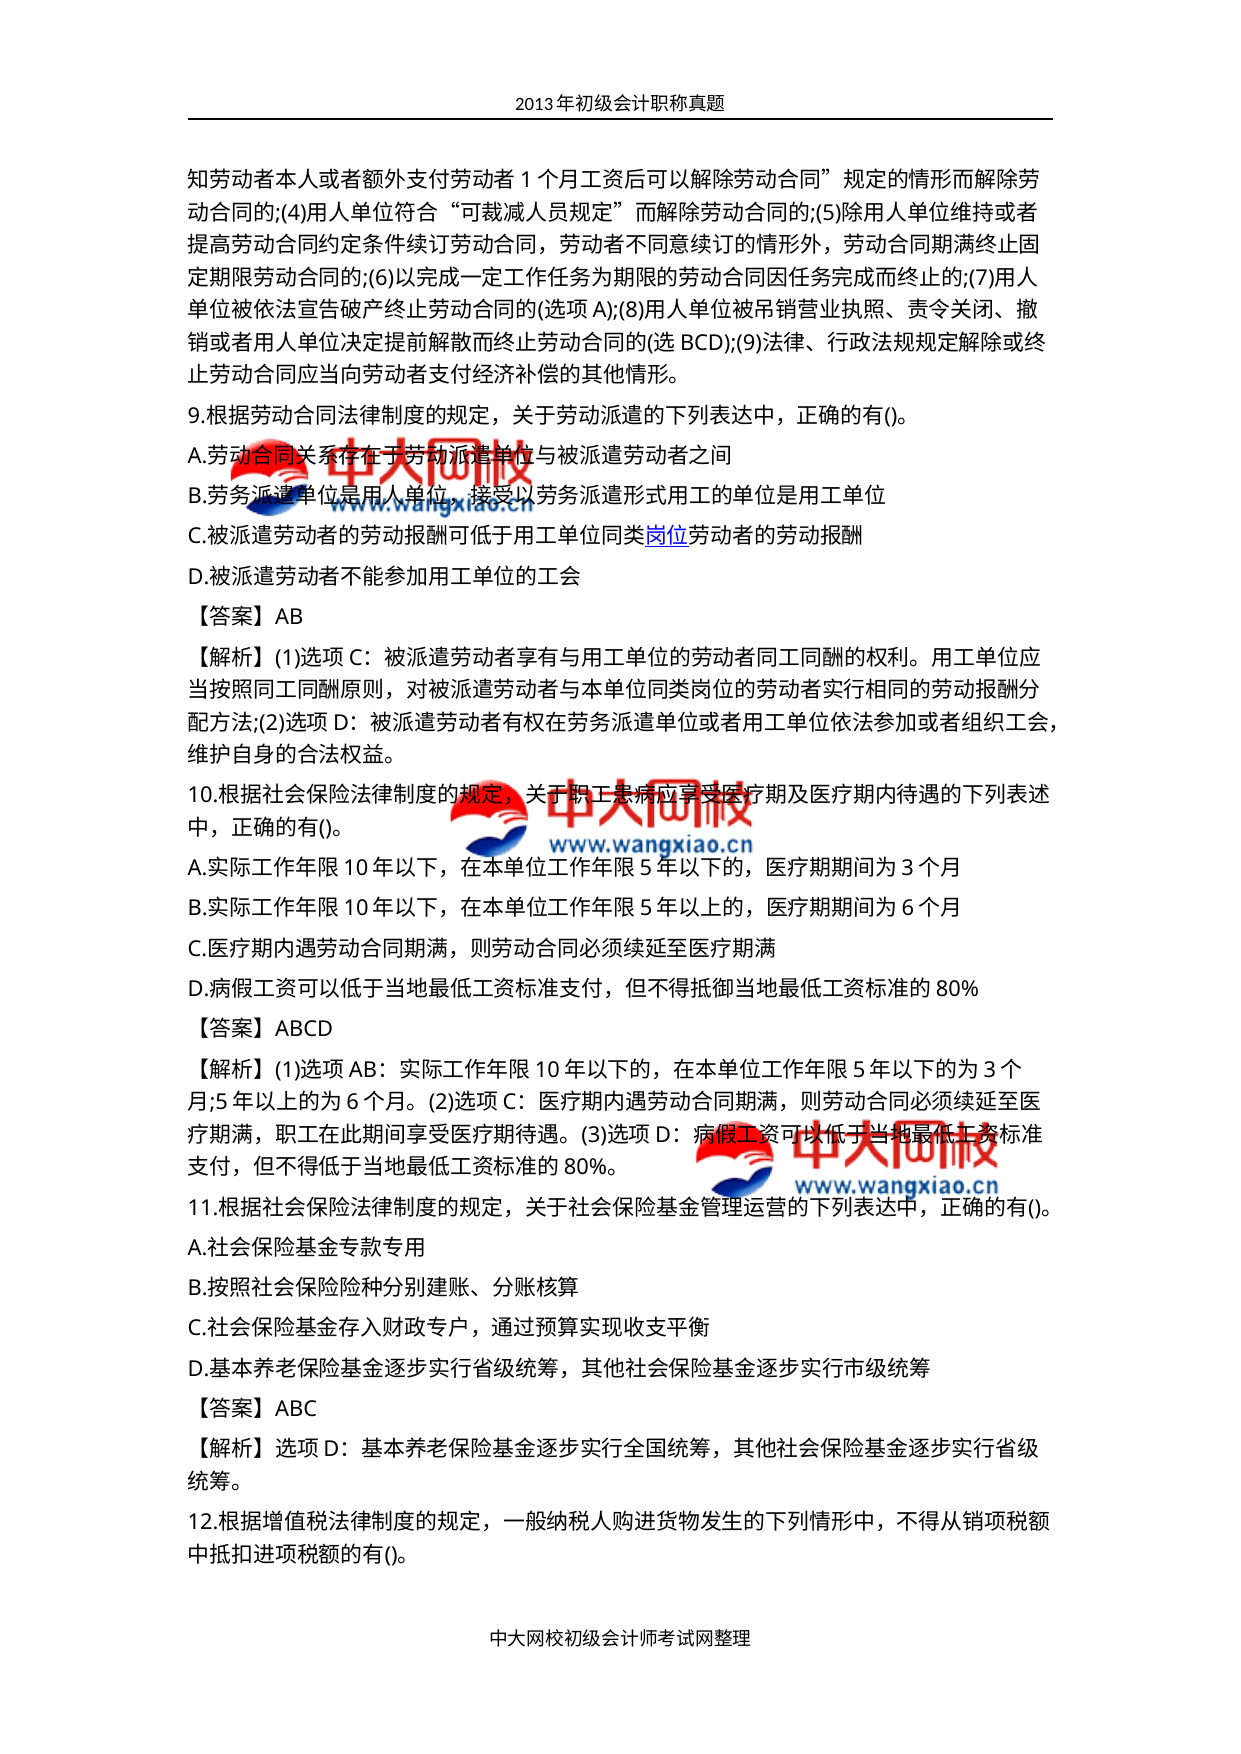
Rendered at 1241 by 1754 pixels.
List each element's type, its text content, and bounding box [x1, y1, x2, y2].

text B.实际工作年限10年以下，在本单位工作年限5年以上的，医疗期期间为6个月 [187, 890, 1053, 923]
text 9.根据劳动合同法律制度的规定，关于劳动派遣的下列表达中，正确的有()。 [187, 397, 1053, 430]
text 11.根据社会保险法律制度的规定，关于社会保险基金管理运营的下列表达中，正确的有()。 [187, 1189, 1053, 1222]
text 【解析】(1)选项C：被派遣劳动者享有与用工单位的劳动者同工同酬的权利。用工单位应当按照同工同酬原则，对被派遣劳动者与本单位同类岗位的劳动者实行相同的劳动报酬分配方法;(2)选项D：被派遣劳动者有权在劳务派遣单位或者用工单位依法参加或者组织工会，维护自身的合法权益。 [187, 639, 1053, 769]
text A.劳动合同关系存在于劳动派遣单位与被派遣劳动者之间 [187, 438, 1053, 470]
text C.被派遣劳动者的劳动报酬可低于用工单位同类岗位劳动者的劳动报酬 [187, 518, 1053, 551]
text C.医疗期内遇劳动合同期满，则劳动合同必须续延至医疗期满 [187, 930, 1053, 963]
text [187, 162, 1053, 389]
text D.基本养老保险基金逐步实行省级统筹，其他社会保险基金逐步实行市级统筹 [187, 1350, 1053, 1383]
text B.劳务派遣单位是用人单位，接受以劳务派遣形式用工的单位是用工单位 [187, 478, 1053, 510]
text B.按照社会保险险种分别建账、分账核算 [187, 1270, 1053, 1302]
text 【解析】选项D：基本养老保险基金逐步实行全国统筹，其他社会保险基金逐步实行省级统筹。 [187, 1431, 1053, 1496]
picture [186, 360, 1051, 1398]
text 10.根据社会保险法律制度的规定，关于职工患病应享受医疗期及医疗期内待遇的下列表述中，正确的有()。 [187, 777, 1053, 842]
text A.社会保险基金专款专用 [187, 1229, 1053, 1262]
text D.病假工资可以低于当地最低工资标准支付，但不得抵御当地最低工资标准的80% [187, 971, 1053, 1003]
text C.社会保险基金存入财政专户，通过预算实现收支平衡 [187, 1310, 1053, 1343]
text A.实际工作年限10年以下，在本单位工作年限5年以下的，医疗期期间为3个月 [187, 850, 1053, 882]
text D.被派遣劳动者不能参加用工单位的工会 [187, 558, 1053, 591]
text 【答案】ABCD [187, 1011, 1053, 1043]
text 【解析】(1)选项AB：实际工作年限10年以下的，在本单位工作年限5年以下的为3个月;5年以上的为6个月。(2)选项C：医疗期内遇劳动合同期满，则劳动合同必须续延至医疗期满，职工在此期间享受医疗期待遇。(3)选项D：病假工资可以低于当地最低工资标准支付，但不得低于当地最低工资标准的80%。 [187, 1051, 1053, 1181]
text 【答案】ABC [187, 1391, 1053, 1423]
text 12.根据增值税法律制度的规定，一般纳税人购进货物发生的下列情形中，不得从销项税额中抵扣进项税额的有()。 [187, 1504, 1053, 1569]
text 【答案】AB [187, 599, 1053, 631]
